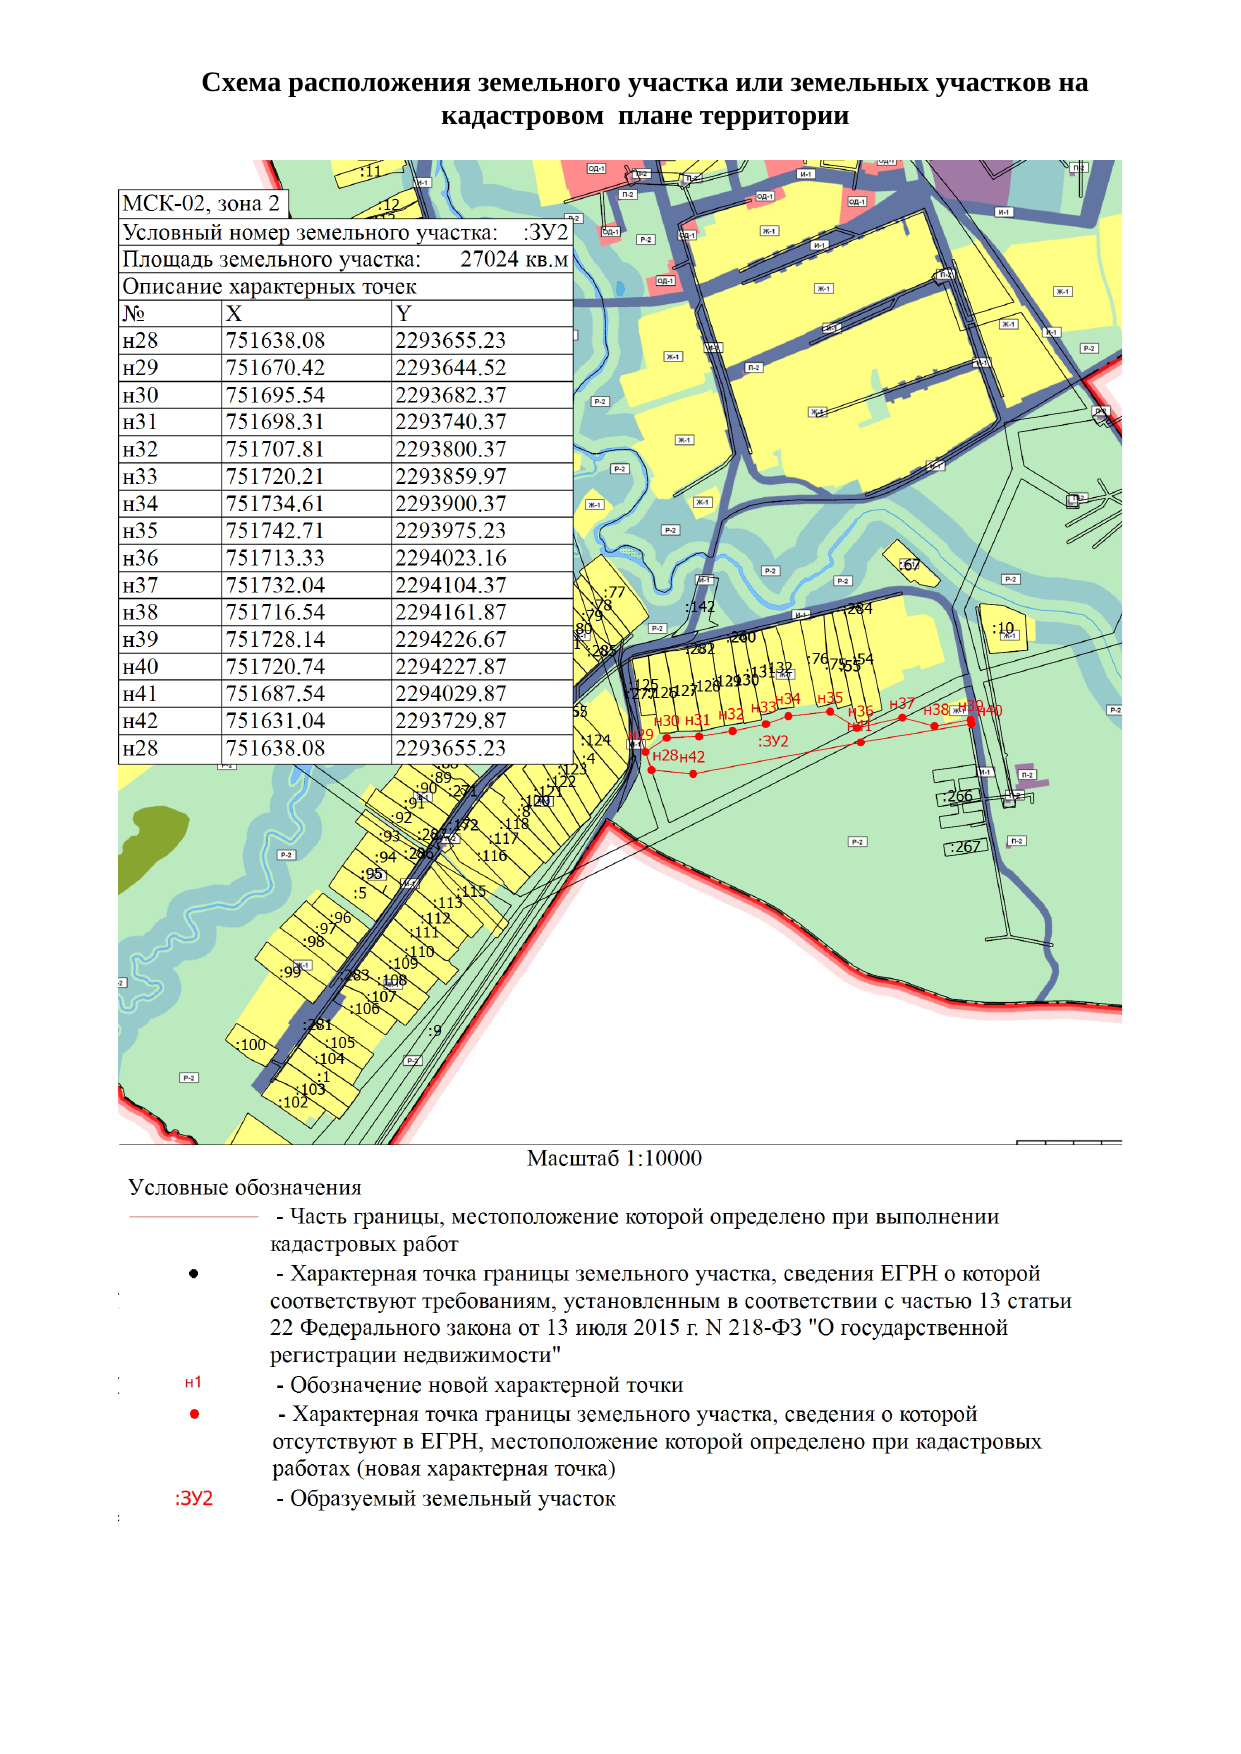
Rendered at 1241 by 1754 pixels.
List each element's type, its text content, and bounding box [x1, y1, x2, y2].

picture [118, 160, 1123, 1566]
text Схема расположения земельного участка или земельных участков на кадастровом плане территории [169, 65, 1122, 131]
